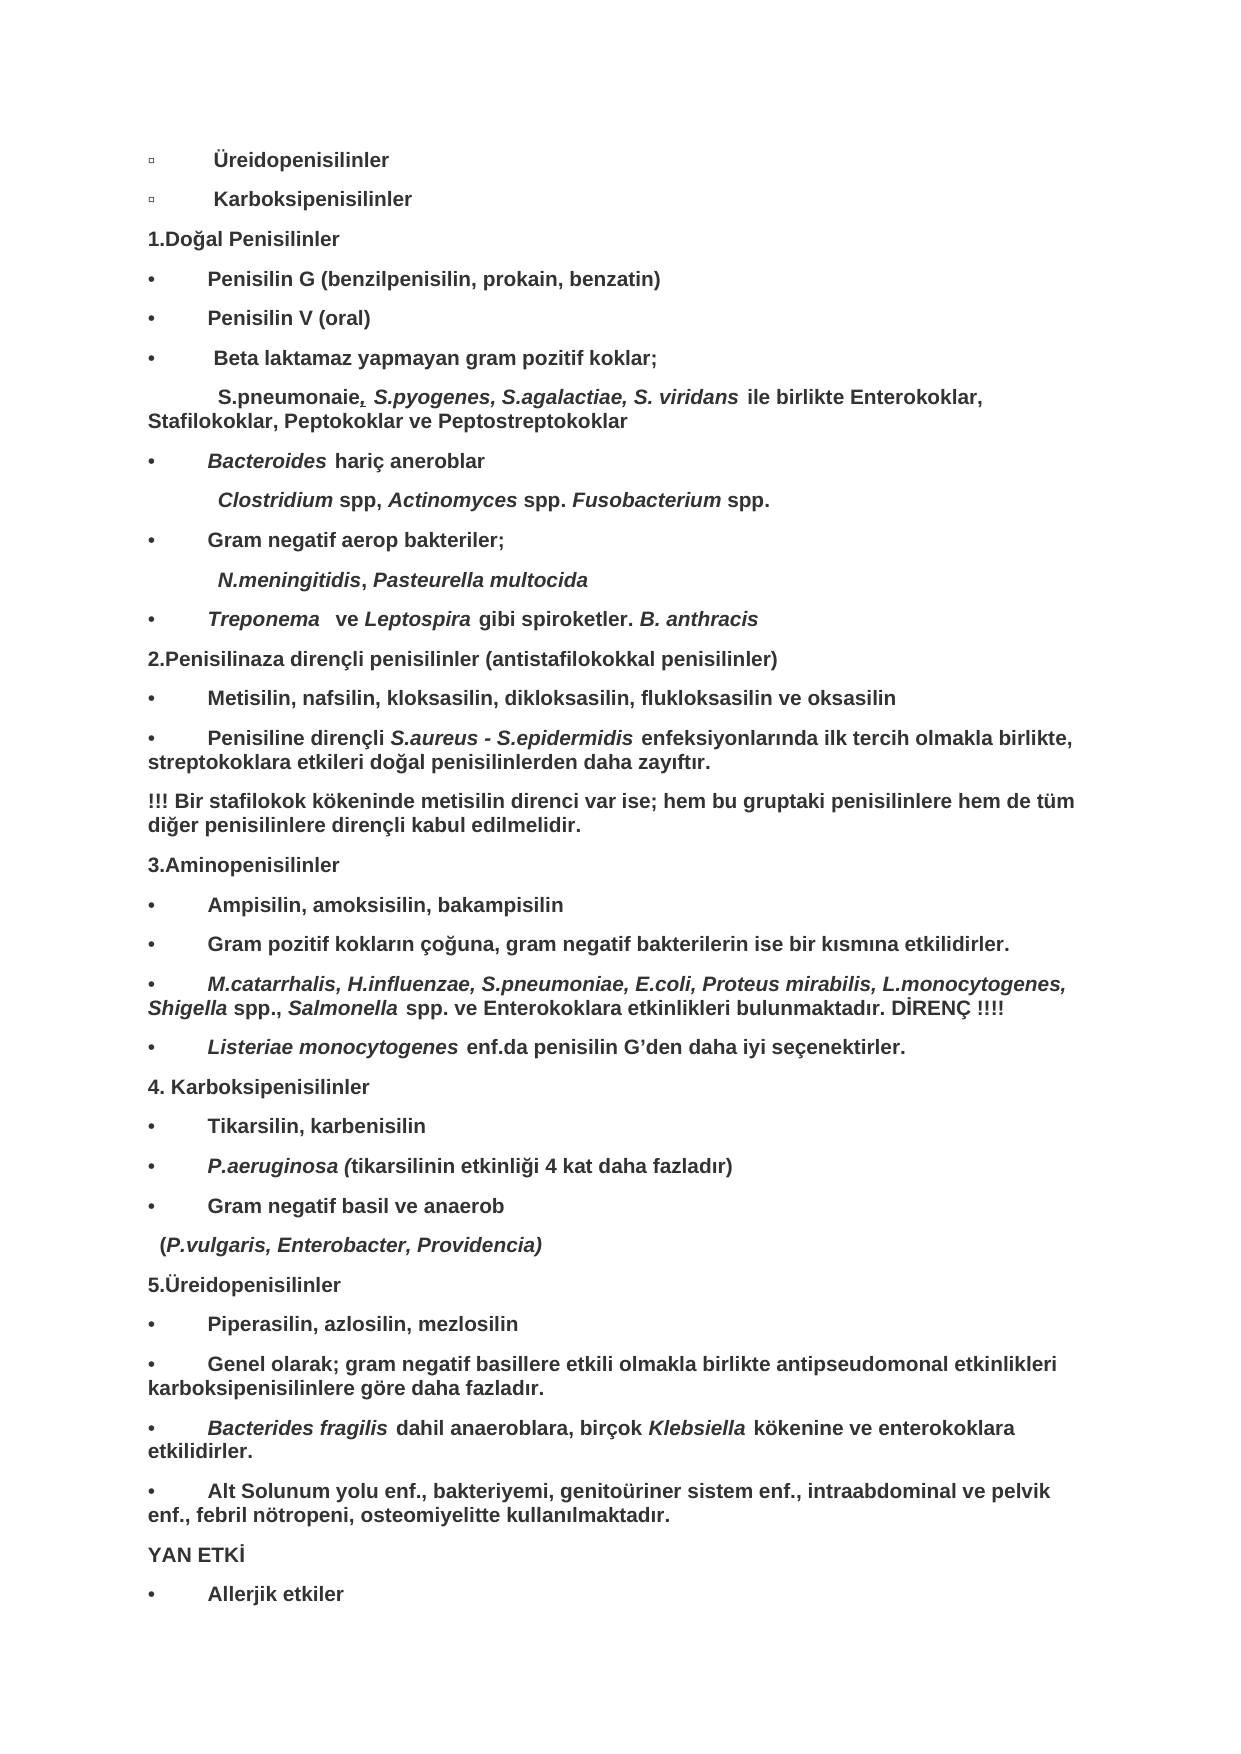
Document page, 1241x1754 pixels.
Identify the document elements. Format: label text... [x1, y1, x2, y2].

text (P.vulgaris, Enterobacter, Providencia) [148, 1233, 1093, 1257]
text • Metisilin, nafsilin, kloksasilin, dikloksasilin, flukloksasilin ve oksasilin [148, 686, 1093, 710]
text • Bacterides fragilis dahil anaeroblara, birçok Klebsiella kökenine ve enterokoklara etkilidirler. [148, 1415, 1093, 1463]
text • Penisilin G (benzilpenisilin, prokain, benzatin) [148, 266, 1093, 290]
text 5.Üreidopenisilinler [148, 1273, 1093, 1297]
text • Genel olarak; gram negatif basillere etkili olmakla birlikte antipseudomonal etkinlikleri karboksipenisilinlere göre daha fazladır. [148, 1352, 1093, 1400]
text • Bacteroides hariç aneroblar [148, 449, 1093, 473]
text • Allerjik etkiler [148, 1582, 1093, 1606]
text • Ampisilin, amoksisilin, bakampisilin [148, 892, 1093, 916]
text ▫ Karboksipenisilinler [148, 187, 1093, 211]
text • Gram negatif aerop bakteriler; [148, 528, 1093, 552]
text !!! Bir stafilokok kökeninde metisilin direnci var ise; hem bu gruptaki penisilinlere hem de tüm diğer penisilinlere dirençli kabul edilmelidir. [148, 789, 1093, 837]
text 1.Doğal Penisilinler [148, 227, 1093, 251]
text 3.Aminopenisilinler [148, 853, 1093, 877]
text • Alt Solunum yolu enf., bakteriyemi, genitoüriner sistem enf., intraabdominal ve pelvik enf., febril nötropeni, osteomiyelitte kullanılmaktadır. [148, 1479, 1093, 1527]
text • Listeriae monocytogenes enf.da penisilin G’den daha iyi seçenektirler. [148, 1035, 1093, 1059]
text • P.aeruginosa (tikarsilinin etkinliği 4 kat daha fazladır) [148, 1154, 1093, 1178]
text • Tikarsilin, karbenisilin [148, 1114, 1093, 1138]
text • Penisilin V (oral) [148, 306, 1093, 330]
text • Gram pozitif kokların çoğuna, gram negatif bakterilerin ise bir kısmına etkilidirler. [148, 932, 1093, 956]
text Clostridium spp, Actinomyces spp. Fusobacterium spp. [148, 488, 1093, 512]
text 2.Penisilinaza dirençli penisilinler (antistafilokokkal penisilinler) [148, 647, 1093, 671]
text • Gram negatif basil ve anaerob [148, 1193, 1093, 1217]
text ▫ Üreidopenisilinler [148, 148, 1093, 172]
text 4. Karboksipenisilinler [148, 1075, 1093, 1099]
text • Piperasilin, azlosilin, mezlosilin [148, 1312, 1093, 1336]
text • M.catarrhalis, H.influenzae, S.pneumoniae, E.coli, Proteus mirabilis, L.monocytogenes, Shigella spp., Salmonella spp. ve Enterokoklara etkinlikleri bulunmaktadır. DİRENÇ !!!! [148, 972, 1093, 1019]
text • Treponema ve Leptospira gibi spiroketler. B. anthracis [148, 607, 1093, 631]
text S.pneumonaie, S.pyogenes, S.agalactiae, S. viridans ile birlikte Enterokoklar, Stafilokoklar, Peptokoklar ve Peptostreptokoklar [148, 385, 1093, 433]
text • Beta laktamaz yapmayan gram pozitif koklar; [148, 346, 1093, 369]
text N.meningitidis, Pasteurella multocida [148, 567, 1093, 591]
text • Penisiline dirençli S.aureus - S.epidermidis enfeksiyonlarında ilk tercih olmakla birlikte, streptokoklara etkileri doğal penisilinlerden daha zayıftır. [148, 726, 1093, 774]
text YAN ETKİ [148, 1542, 1093, 1566]
